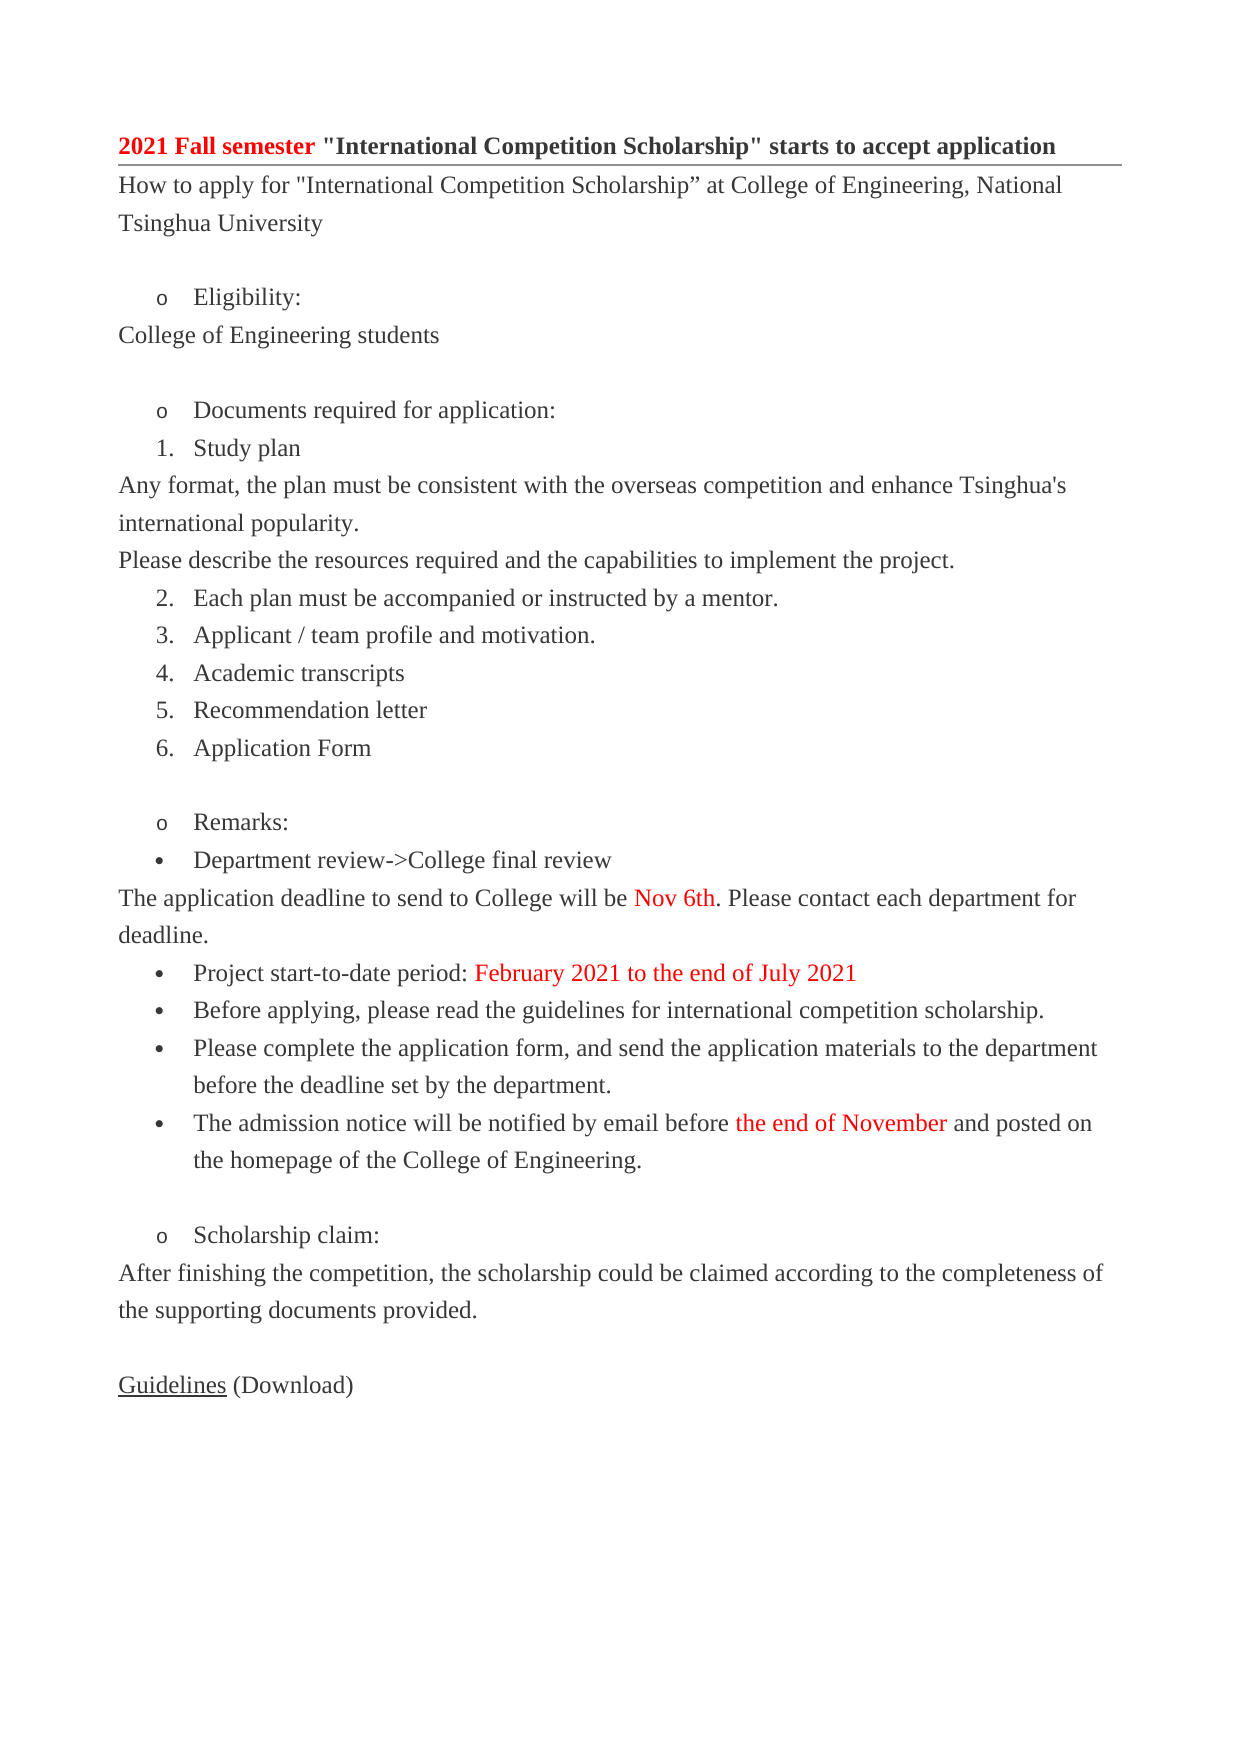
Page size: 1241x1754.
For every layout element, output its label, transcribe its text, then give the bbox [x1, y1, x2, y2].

list Academic transcripts [156, 653, 1122, 691]
list Project start-to-date period: February 2021 to the end of July 2021 [156, 953, 1122, 991]
list Please complete the application form, and send the application materials to the department before the deadline set by the department. [156, 1028, 1122, 1103]
text Any format, the plan must be consistent with the overseas competition and enhance Tsinghua's international popularity. [118, 466, 1122, 541]
list Recommendation letter [156, 691, 1122, 728]
list Applicant / team profile and motivation. [156, 616, 1122, 653]
list Department review->College final review [156, 841, 1122, 878]
list Application Form [156, 728, 1122, 766]
text The application deadline to send to College will be Nov 6th. Please contact each department for deadline. [118, 878, 1122, 953]
list Documents required for application: [156, 391, 1122, 428]
list The admission notice will be notified by email before the end of November and posted on the homepage of the College of Engineering. [156, 1103, 1122, 1178]
text Guidelines (Download) [118, 1366, 1122, 1403]
list Study plan [156, 428, 1122, 466]
text 2021 Fall semester "International Competition Scholarship" starts to accept application [118, 127, 1122, 164]
text After finishing the competition, the scholarship could be claimed according to the completeness of the supporting documents provided. [118, 1253, 1122, 1328]
text Please describe the resources required and the capabilities to implement the project. [118, 541, 1122, 578]
text How to apply for "International Competition Scholarship” at College of Engineering, National Tsinghua University [118, 166, 1122, 241]
text College of Engineering students [118, 316, 1122, 353]
list Scholarship claim: [156, 1216, 1122, 1253]
list Eligibility: [156, 278, 1122, 316]
list Each plan must be accompanied or instructed by a mentor. [156, 578, 1122, 616]
list Before applying, please read the guidelines for international competition scholarship. [156, 991, 1122, 1028]
list Remarks: [156, 803, 1122, 841]
